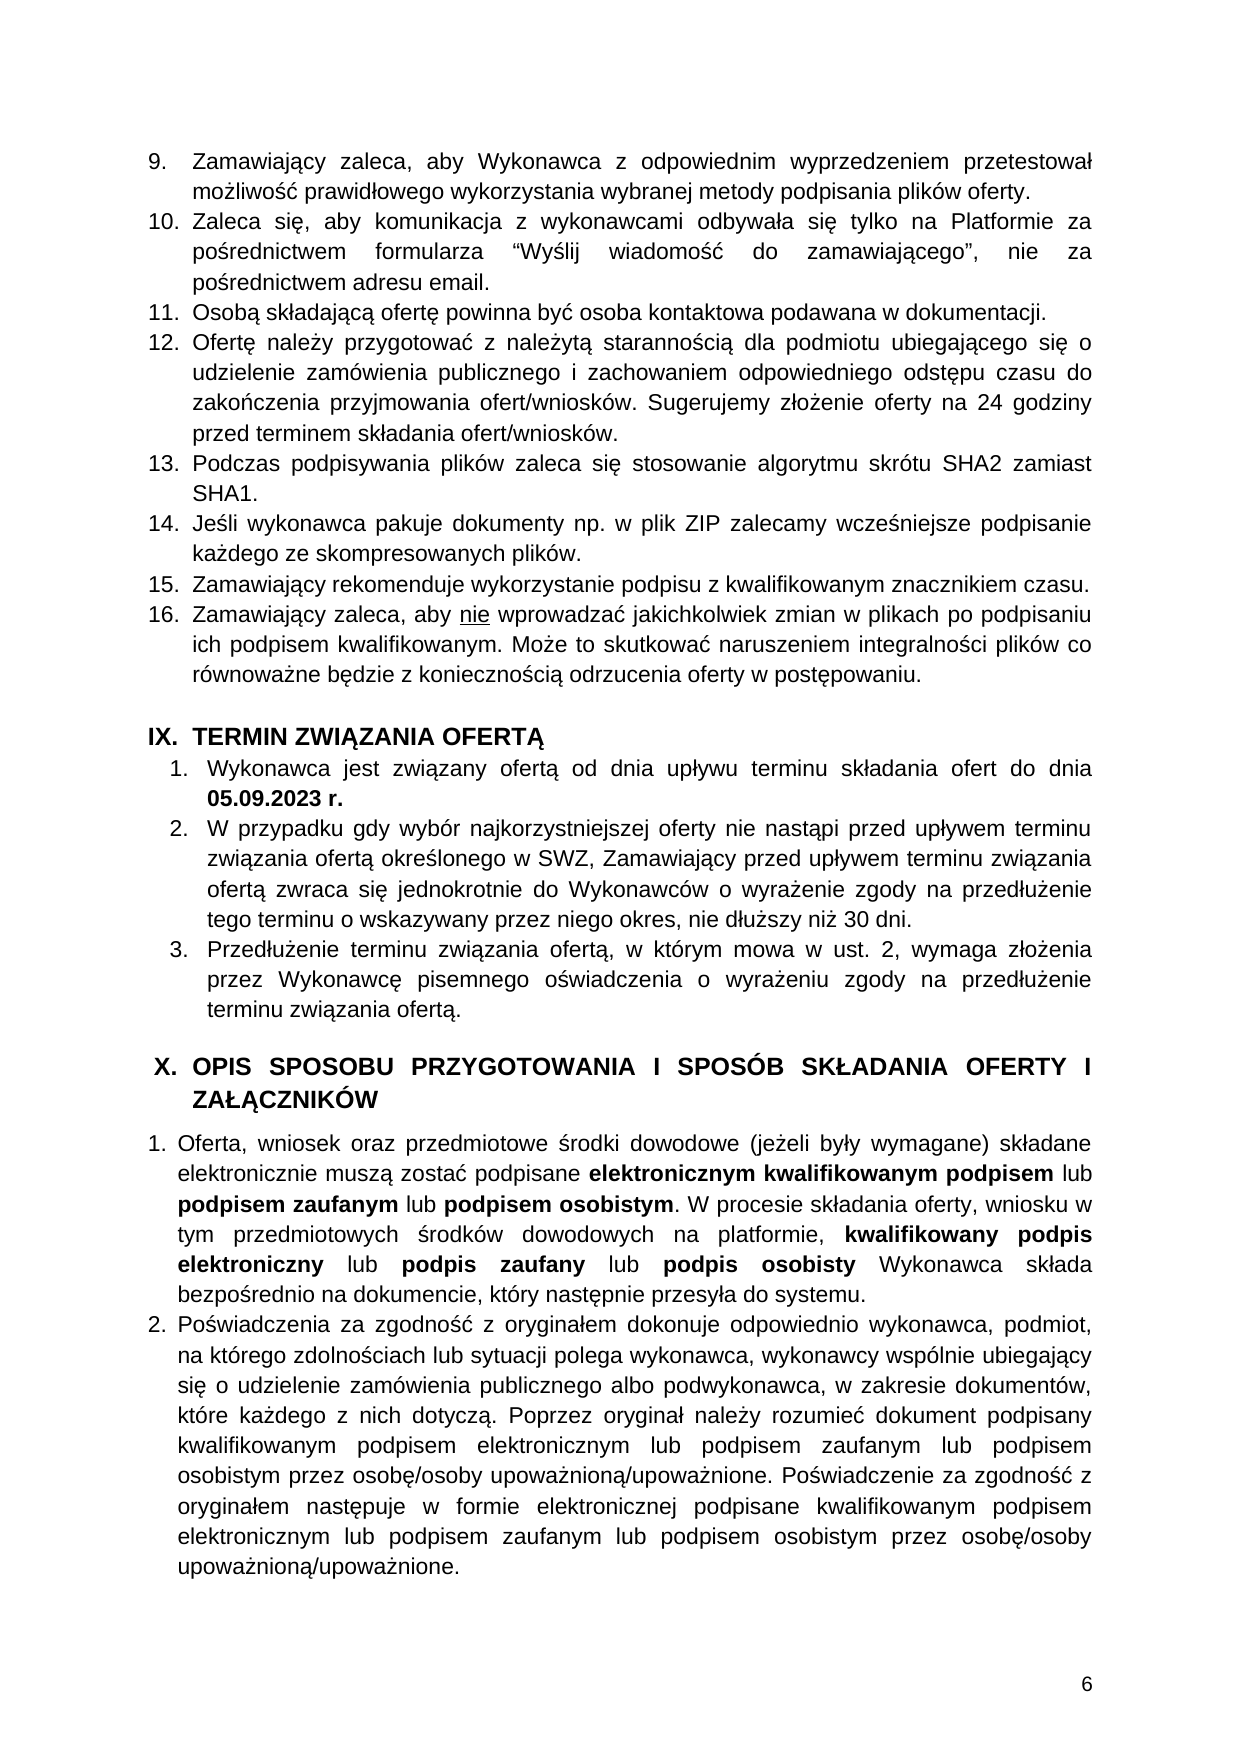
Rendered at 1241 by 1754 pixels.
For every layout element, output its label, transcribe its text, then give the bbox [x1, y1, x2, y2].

list Ofertę należy przygotować z należytą starannością dla podmiotu ubiegającego się o udzielenie zamówienia publicznego i zachowaniem odpowiedniego odstępu czasu do zakończenia przyjmowania ofert/wniosków. Sugerujemy złożenie oferty na 24 godziny przed terminem składania ofert/wniosków. [148, 329, 1092, 446]
list TERMIN ZWIĄZANIA OFERTĄ [148, 722, 1092, 750]
subtitle OPIS SPOSOBU PRZYGOTOWANIA I SPOSÓB SKŁADANIA OFERTY I ZAŁĄCZNIKÓW [177, 1052, 1092, 1113]
list Przedłużenie terminu związania ofertą, w którym mowa w ust. 2, wymaga złożenia przez Wykonawcę pisemnego oświadczenia o wyrażeniu zgody na przedłużenie terminu związania ofertą. [169, 936, 1092, 1023]
list Wykonawca jest związany ofertą od dnia upływu terminu składania ofert do dnia 05.09.2023 r. [169, 755, 1092, 811]
list W przypadku gdy wybór najkorzystniejszej oferty nie nastąpi przed upływem terminu związania ofertą określonego w SWZ, Zamawiający przed upływem terminu związania ofertą zwraca się jednokrotnie do Wykonawców o wyrażenie zgody na przedłużenie tego terminu o wskazywany przez niego okres, nie dłuższy niż 30 dni. [169, 815, 1092, 932]
list Zamawiający zaleca, aby nie wprowadzać jakichkolwiek zmian w plikach po podpisaniu ich podpisem kwalifikowanym. Może to skutkować naruszeniem integralności plików co równoważne będzie z koniecznością odrzucenia oferty w postępowaniu. [148, 601, 1092, 688]
list Oferta, wniosek oraz przedmiotowe środki dowodowe (jeżeli były wymagane) składane elektronicznie muszą zostać podpisane elektronicznym kwalifikowanym podpisem lub podpisem zaufanym lub podpisem osobistym. W procesie składania oferty, wniosku w tym przedmiotowych środków dowodowych na platformie, kwalifikowany podpis elektroniczny lub podpis zaufany lub podpis osobisty Wykonawca składa bezpośrednio na dokumencie, który następnie przesyła do systemu. [148, 1130, 1092, 1307]
list Podczas podpisywania plików zaleca się stosowanie algorytmu skrótu SHA2 zamiast SHA1. [148, 450, 1092, 506]
list Jeśli wykonawca pakuje dokumenty np. w plik ZIP zalecamy wcześniejsze podpisanie każdego ze skompresowanych plików. [148, 510, 1092, 567]
list Zamawiający zaleca, aby Wykonawca z odpowiednim wyprzedzeniem przetestował możliwość prawidłowego wykorzystania wybranej metody podpisania plików oferty. [148, 148, 1092, 204]
list Zamawiający rekomenduje wykorzystanie podpisu z kwalifikowanym znacznikiem czasu. [148, 571, 1092, 597]
list Zaleca się, aby komunikacja z wykonawcami odbywała się tylko na Platformie za pośrednictwem formularza “Wyślij wiadomość do zamawiającego”, nie za pośrednictwem adresu email. [148, 208, 1092, 295]
list Osobą składającą ofertę powinna być osoba kontaktowa podawana w dokumentacji. [148, 299, 1092, 325]
list Poświadczenia za zgodność z oryginałem dokonuje odpowiednio wykonawca, podmiot, na którego zdolnościach lub sytuacji polega wykonawca, wykonawcy wspólnie ubiegający się o udzielenie zamówienia publicznego albo podwykonawca, w zakresie dokumentów, które każdego z nich dotyczą. Poprzez oryginał należy rozumieć dokument podpisany kwalifikowanym podpisem elektronicznym lub podpisem zaufanym lub podpisem osobistym przez osobę/osoby upoważnioną/upoważnione. Poświadczenie za zgodność z oryginałem następuje w formie elektronicznej podpisane kwalifikowanym podpisem elektronicznym lub podpisem zaufanym lub podpisem osobistym przez osobę/osoby upoważnioną/upoważnione. [148, 1311, 1092, 1579]
